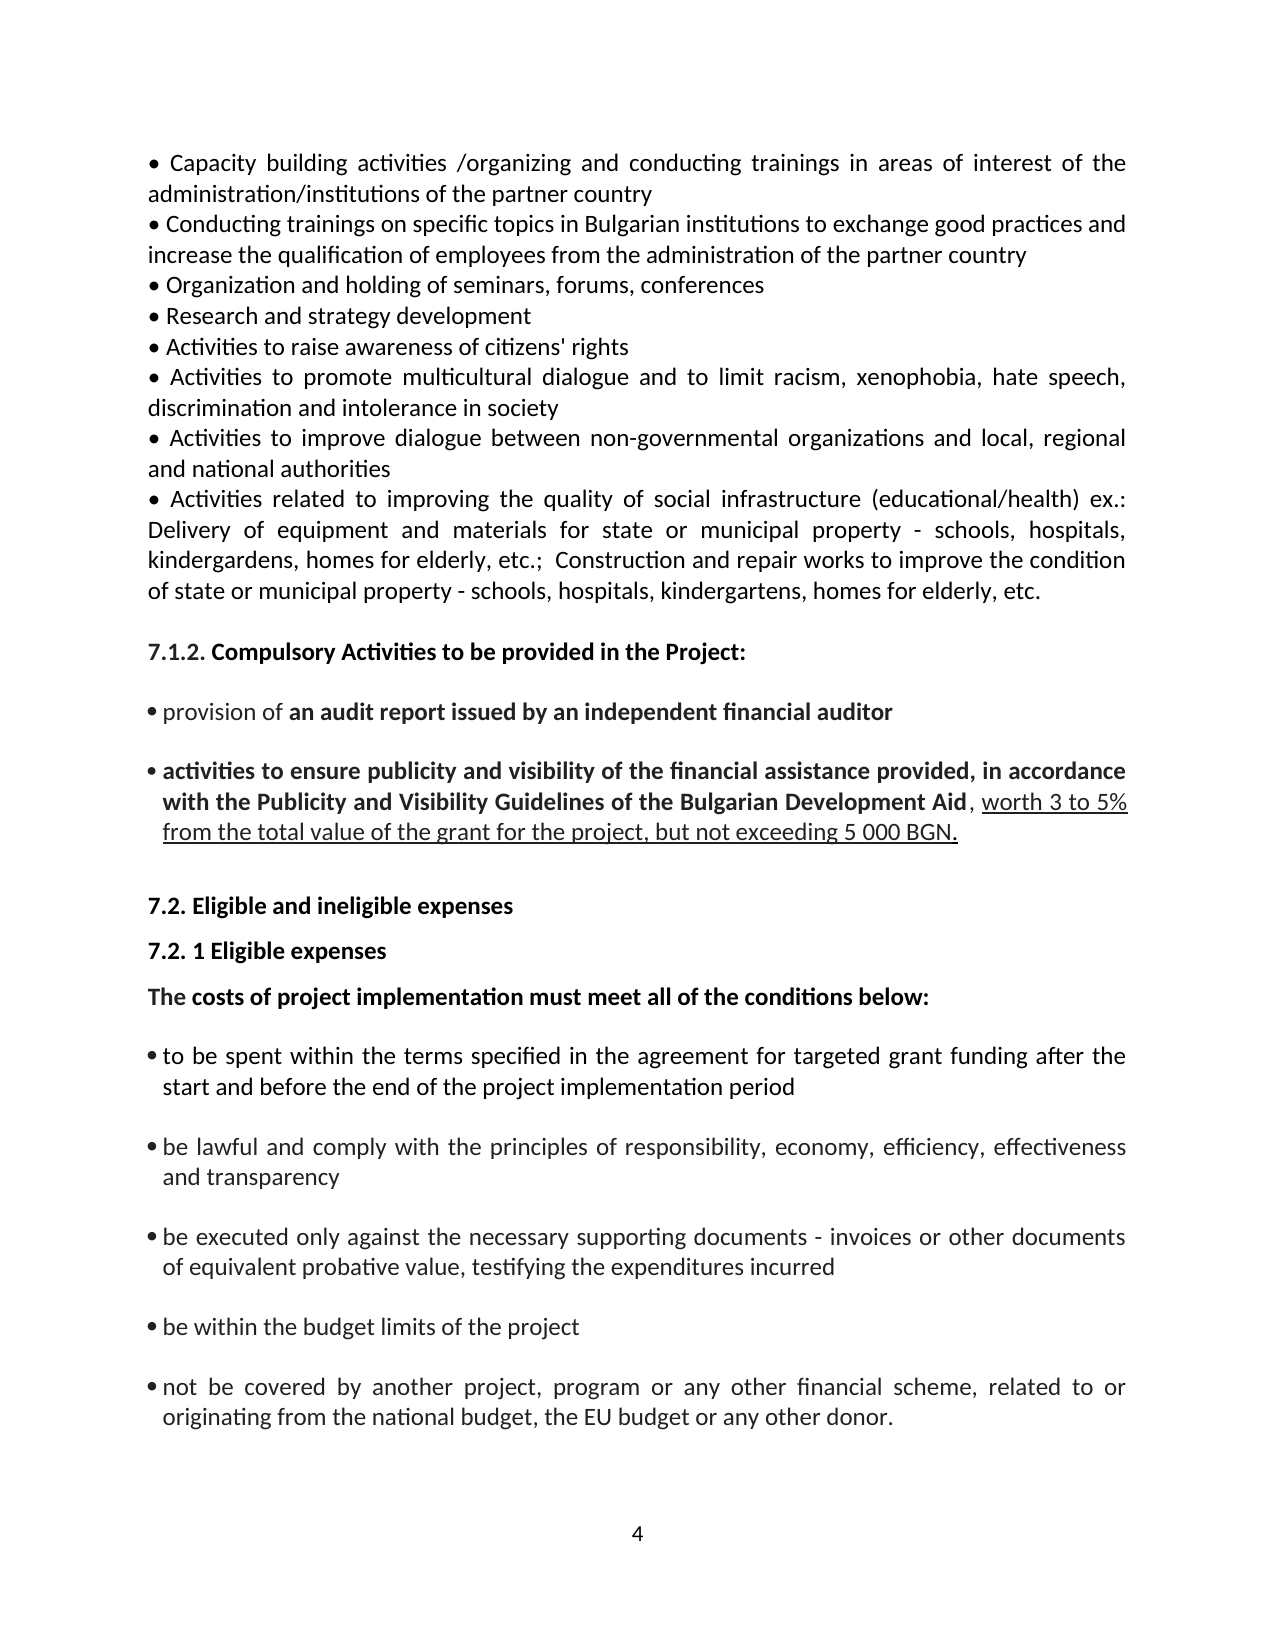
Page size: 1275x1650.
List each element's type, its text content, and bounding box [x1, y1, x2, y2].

text • Activities to raise awareness of citizens' rights [148, 331, 1127, 361]
text • Activities related to improving the quality of social infrastructure (educational/health) ex.: Delivery of equipment and materials for state or municipal property - schools, hospitals, kindergardens, homes for elderly, etc.; Construction and repair works to improve the condition of state or municipal property - schools, hospitals, kindergartens, homes for elderly, etc. [148, 483, 1127, 605]
text The costs of project implementation must meet all of the conditions below: [148, 981, 1127, 1011]
text • Conducting trainings on specific topics in Bulgarian institutions to exchange good practices and increase the qualification of employees from the administration of the partner country [148, 209, 1127, 270]
list to be spent within the terms specified in the agreement for targeted grant funding after the start and before the end of the project implementation period [148, 1040, 1127, 1101]
text 7.2. Eligible and ineligible expenses [148, 890, 1127, 920]
list activities to ensure publicity and visibility of the financial assistance provided, in accordance with the Publicity and Visibility Guidelines of the Bulgarian Development Aid, worth 3 to 5% from the total value of the grant for the project, but not exceeding 5 000 BGN. [148, 755, 1127, 847]
list be executed only against the necessary supporting documents - invoices or other documents of equivalent probative value, testifying the expenditures incurred [148, 1221, 1127, 1282]
text • Capacity building activities /organizing and conducting trainings in areas of interest of the administration/institutions of the partner country [148, 148, 1127, 209]
text • Activities to improve dialogue between non-governmental organizations and local, regional and national authorities [148, 422, 1127, 483]
text • Organization and holding of seminars, forums, conferences [148, 270, 1127, 300]
text • Research and strategy development [148, 300, 1127, 331]
text 7.1.2. Compulsory Activities to be provided in the Project: [148, 636, 1127, 666]
list be lawful and comply with the principles of responsibility, economy, efficiency, effectiveness and transparency [148, 1131, 1127, 1192]
text • Activities to promote multicultural dialogue and to limit racism, xenophobia, hate speech, discrimination and intolerance in society [148, 361, 1127, 422]
list be within the budget limits of the project [148, 1311, 1127, 1342]
text 7.2. 1 Eligible expenses [148, 935, 1127, 966]
list provision of an audit report issued by an independent financial auditor [148, 696, 1127, 726]
list not be covered by another project, program or any other financial scheme, related to or originating from the national budget, the EU budget or any other donor. [148, 1371, 1127, 1432]
